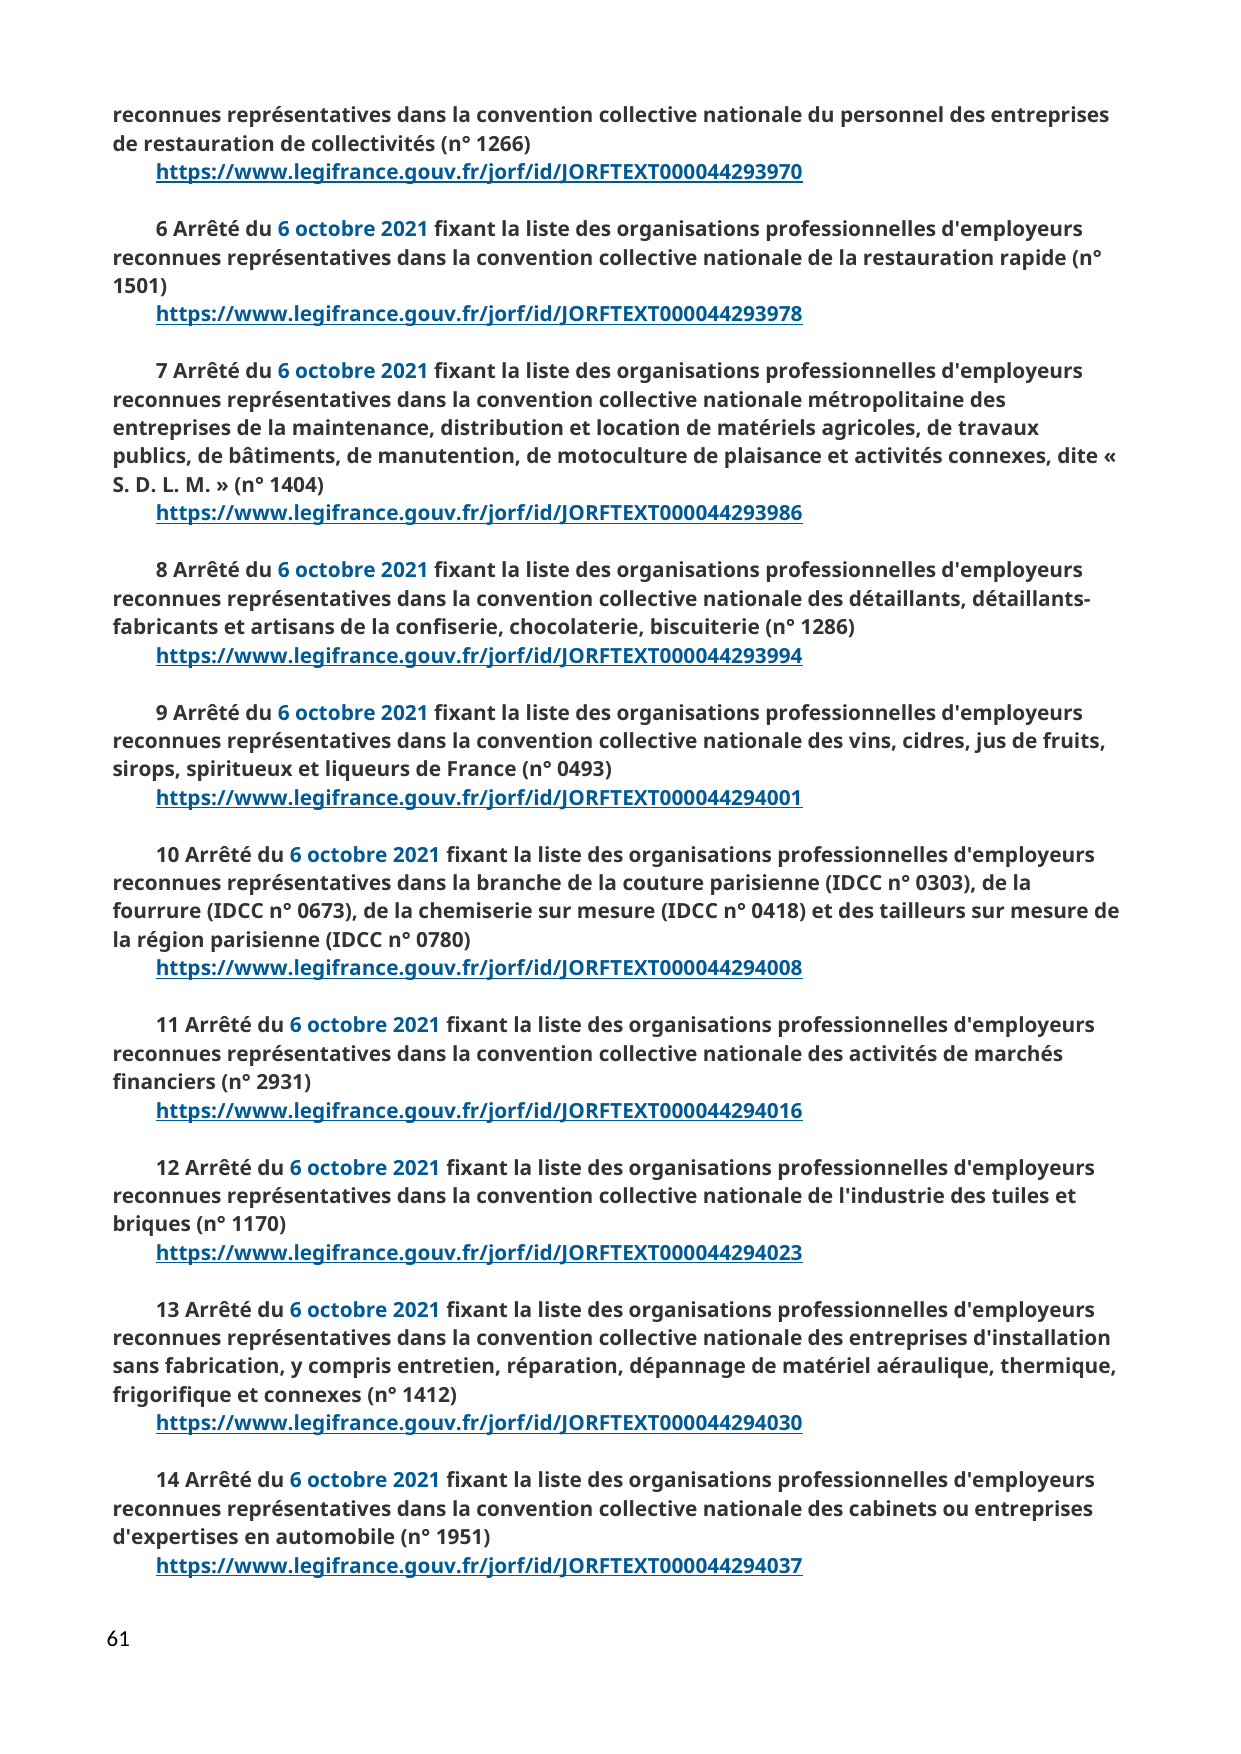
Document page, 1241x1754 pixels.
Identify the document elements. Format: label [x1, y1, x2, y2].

text [112, 100, 1122, 1608]
